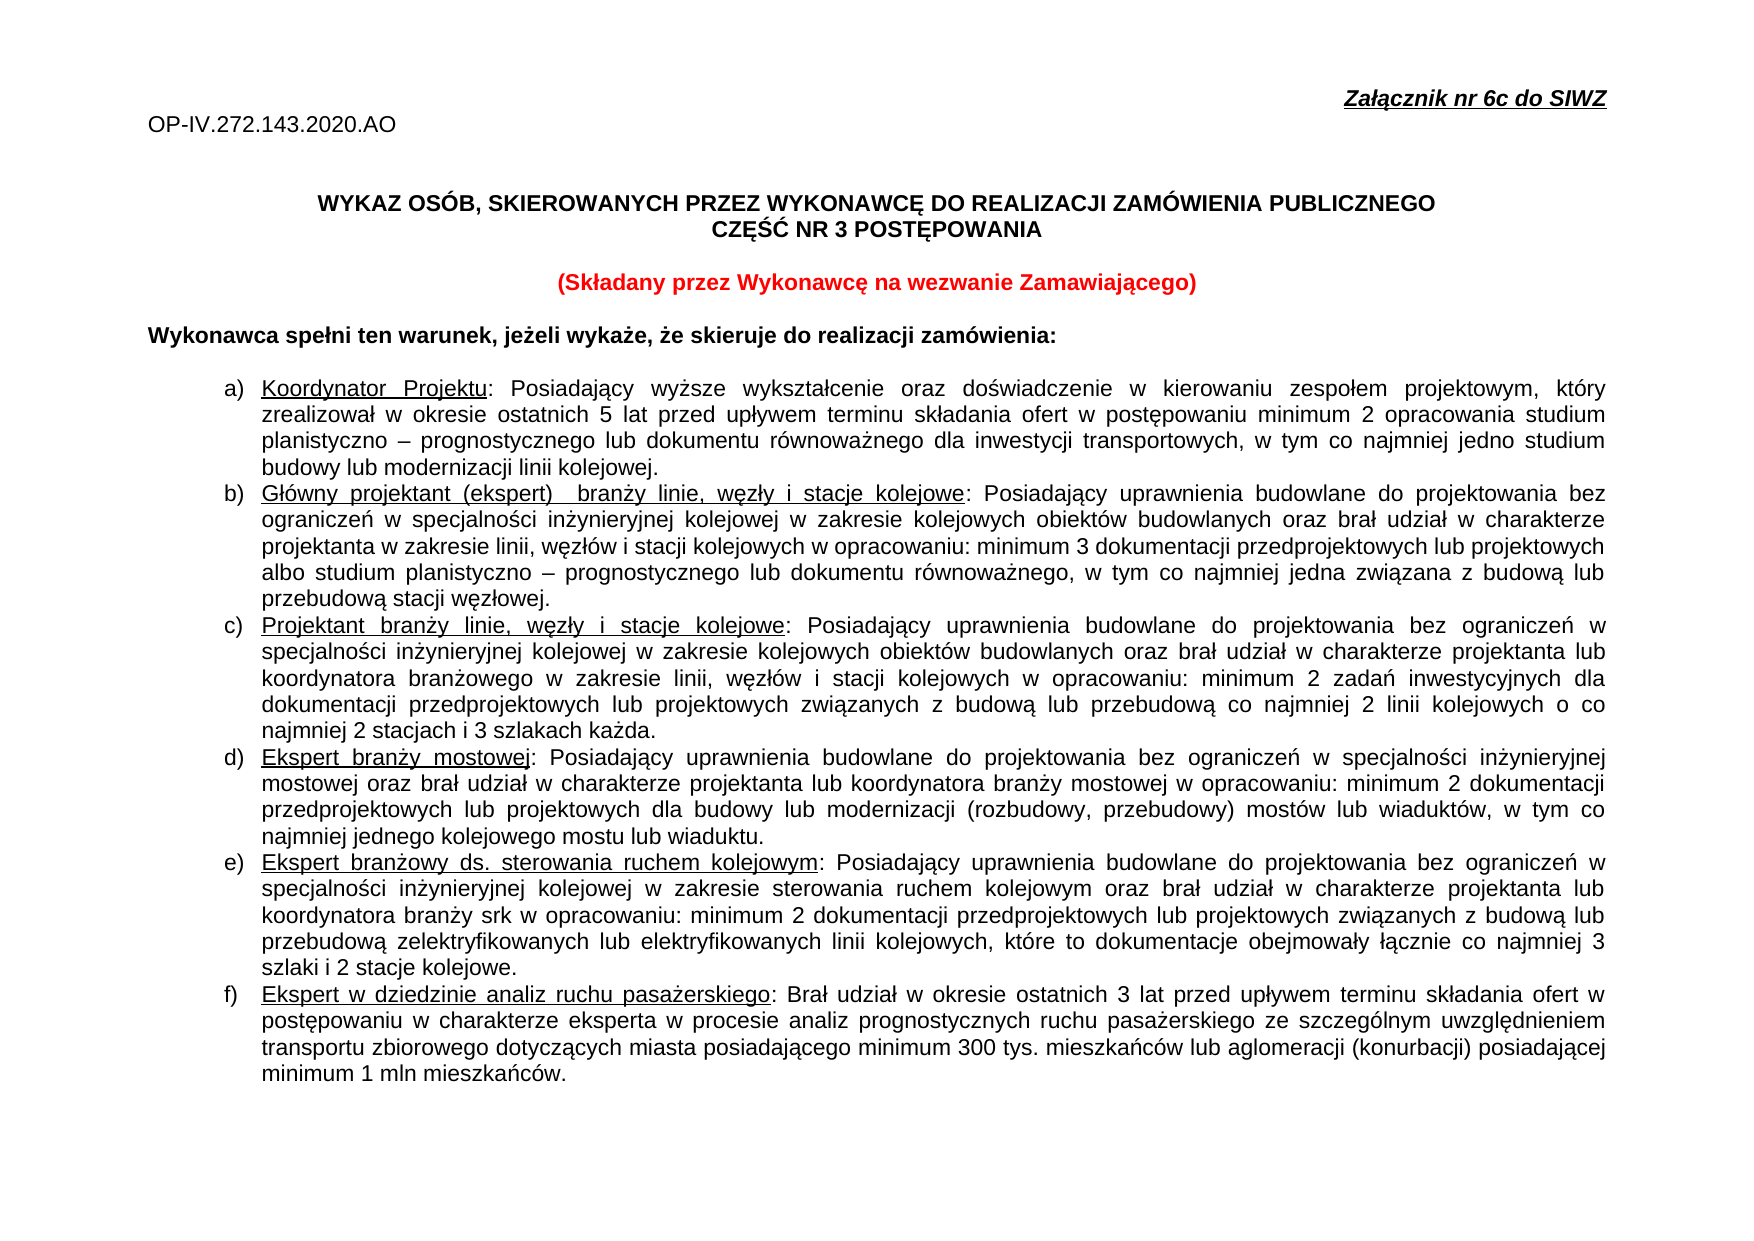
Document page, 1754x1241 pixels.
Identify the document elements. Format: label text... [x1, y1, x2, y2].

list Projektant branży linie, węzły i stacje kolejowe: Posiadający uprawnienia budowlane do projektowania bez ograniczeń w specjalności inżynieryjnej kolejowej w zakresie kolejowych obiektów budowlanych oraz brał udział w charakterze projektanta lub koordynatora branżowego w zakresie linii, węzłów i stacji kolejowych w opracowaniu: minimum 2 zadań inwestycyjnych dla dokumentacji przedprojektowych lub projektowych związanych z budową lub przebudową co najmniej 2 linii kolejowych o co najmniej 2 stacjach i 3 szlakach każda. [224, 612, 1606, 743]
text WYKAZ OSÓB, SKIEROWANYCH PRZEZ WYKONAWCĘ DO REALIZACJI ZAMÓWIENIA PUBLICZNEGO [148, 190, 1606, 216]
list Ekspert branżowy ds. sterowania ruchem kolejowym: Posiadający uprawnienia budowlane do projektowania bez ograniczeń w specjalności inżynieryjnej kolejowej w zakresie sterowania ruchem kolejowym oraz brał udział w charakterze projektanta lub koordynatora branży srk w opracowaniu: minimum 2 dokumentacji przedprojektowych lub projektowych związanych z budową lub przebudową zelektryfikowanych lub elektryfikowanych linii kolejowych, które to dokumentacje obejmowały łącznie co najmniej 3 szlaki i 2 stacje kolejowe. [224, 849, 1606, 981]
list Ekspert w dziedzinie analiz ruchu pasażerskiego: Brał udział w okresie ostatnich 3 lat przed upływem terminu składania ofert w postępowaniu w charakterze eksperta w procesie analiz prognostycznych ruchu pasażerskiego ze szczególnym uwzględnieniem transportu zbiorowego dotyczących miasta posiadającego minimum 300 tys. mieszkańców lub aglomeracji (konurbacji) posiadającej minimum 1 mln mieszkańców. [224, 981, 1606, 1086]
list Główny projektant (ekspert) branży linie, węzły i stacje kolejowe: Posiadający uprawnienia budowlane do projektowania bez ograniczeń w specjalności inżynieryjnej kolejowej w zakresie kolejowych obiektów budowlanych oraz brał udział w charakterze projektanta w zakresie linii, węzłów i stacji kolejowych w opracowaniu: minimum 3 dokumentacji przedprojektowych lub projektowych albo studium planistyczno – prognostycznego lub dokumentu równoważnego, w tym co najmniej jedna związana z budową lub przebudową stacji węzłowej. [224, 480, 1606, 612]
list Koordynator Projektu: Posiadający wyższe wykształcenie oraz doświadczenie w kierowaniu zespołem projektowym, który zrealizował w okresie ostatnich 5 lat przed upływem terminu składania ofert w postępowaniu minimum 2 opracowania studium planistyczno – prognostycznego lub dokumentu równoważnego dla inwestycji transportowych, w tym co najmniej jedno studium budowy lub modernizacji linii kolejowej. [224, 374, 1606, 480]
list Ekspert branży mostowej: Posiadający uprawnienia budowlane do projektowania bez ograniczeń w specjalności inżynieryjnej mostowej oraz brał udział w charakterze projektanta lub koordynatora branży mostowej w opracowaniu: minimum 2 dokumentacji przedprojektowych lub projektowych dla budowy lub modernizacji (rozbudowy, przebudowy) mostów lub wiaduktów, w tym co najmniej jednego kolejowego mostu lub wiaduktu. [224, 743, 1606, 849]
text OP-IV.272.143.2020.AO [148, 111, 1606, 137]
text Wykonawca spełni ten warunek, jeżeli wykaże, że skieruje do realizacji zamówienia: [148, 322, 1606, 348]
text CZĘŚĆ NR 3 POSTĘPOWANIA [148, 216, 1606, 243]
text (Składany przez Wykonawcę na wezwanie Zamawiającego) [148, 269, 1606, 296]
text Załącznik nr 6c do SIWZ [148, 85, 1606, 111]
